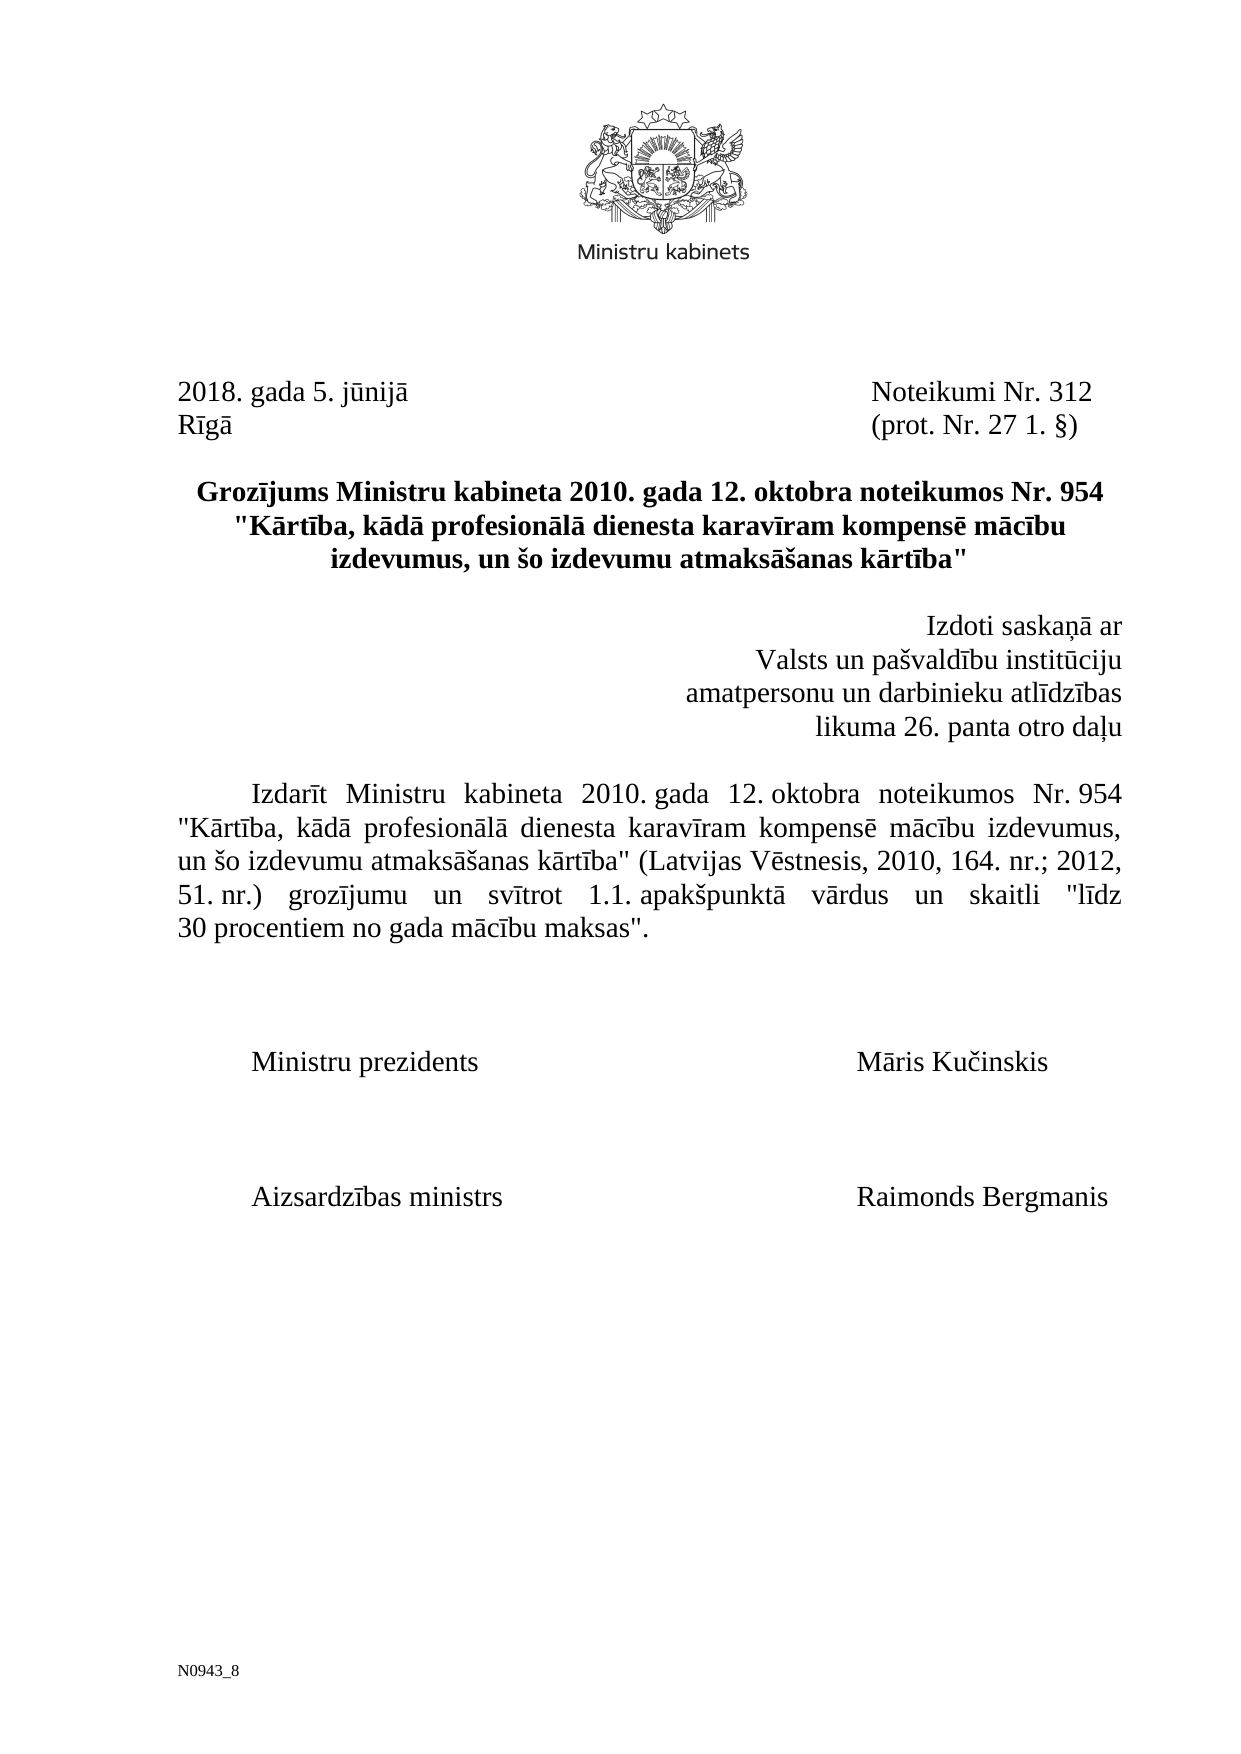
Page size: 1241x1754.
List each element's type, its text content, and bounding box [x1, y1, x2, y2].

text Izdoti saskaņā ar [177, 608, 1122, 642]
picture [177, 102, 1148, 273]
text Aizsardzības ministrs Raimonds Bergmanis [177, 1179, 1122, 1212]
text Grozījums Ministru kabineta 2010. gada 12. oktobra noteikumos Nr. 954 "Kārtība, kādā profesionālā dienesta karavīram kompensē mācību izdevumus, un šo izdevumu atmaksāšanas kārtība" [177, 474, 1122, 575]
text Valsts un pašvaldību institūciju [177, 642, 1122, 676]
text likuma 26. panta otro daļu [177, 709, 1122, 743]
text Izdarīt Ministru kabineta 2010. gada 12. oktobra noteikumos Nr. 954 "Kārtība, kādā profesionālā dienesta karavīram kompensē mācību izdevumus, un šo izdevumu atmaksāšanas kārtība" (Latvijas Vēstnesis, 2010, 164. nr.; 2012, 51. nr.) grozījumu un svītrot 1.1. apakšpunktā vārdus un skaitli "līdz 30 procentiem no gada mācību maksas". [177, 776, 1122, 944]
text 2018. gada 5. jūnijā Noteikumi Nr. 312 [177, 374, 1122, 407]
text Ministru prezidents Māris Kučinskis [177, 1044, 1122, 1078]
text Rīgā (prot. Nr. 27 1. §) [177, 407, 1122, 441]
text amatpersonu un darbinieku atlīdzības [177, 676, 1122, 709]
